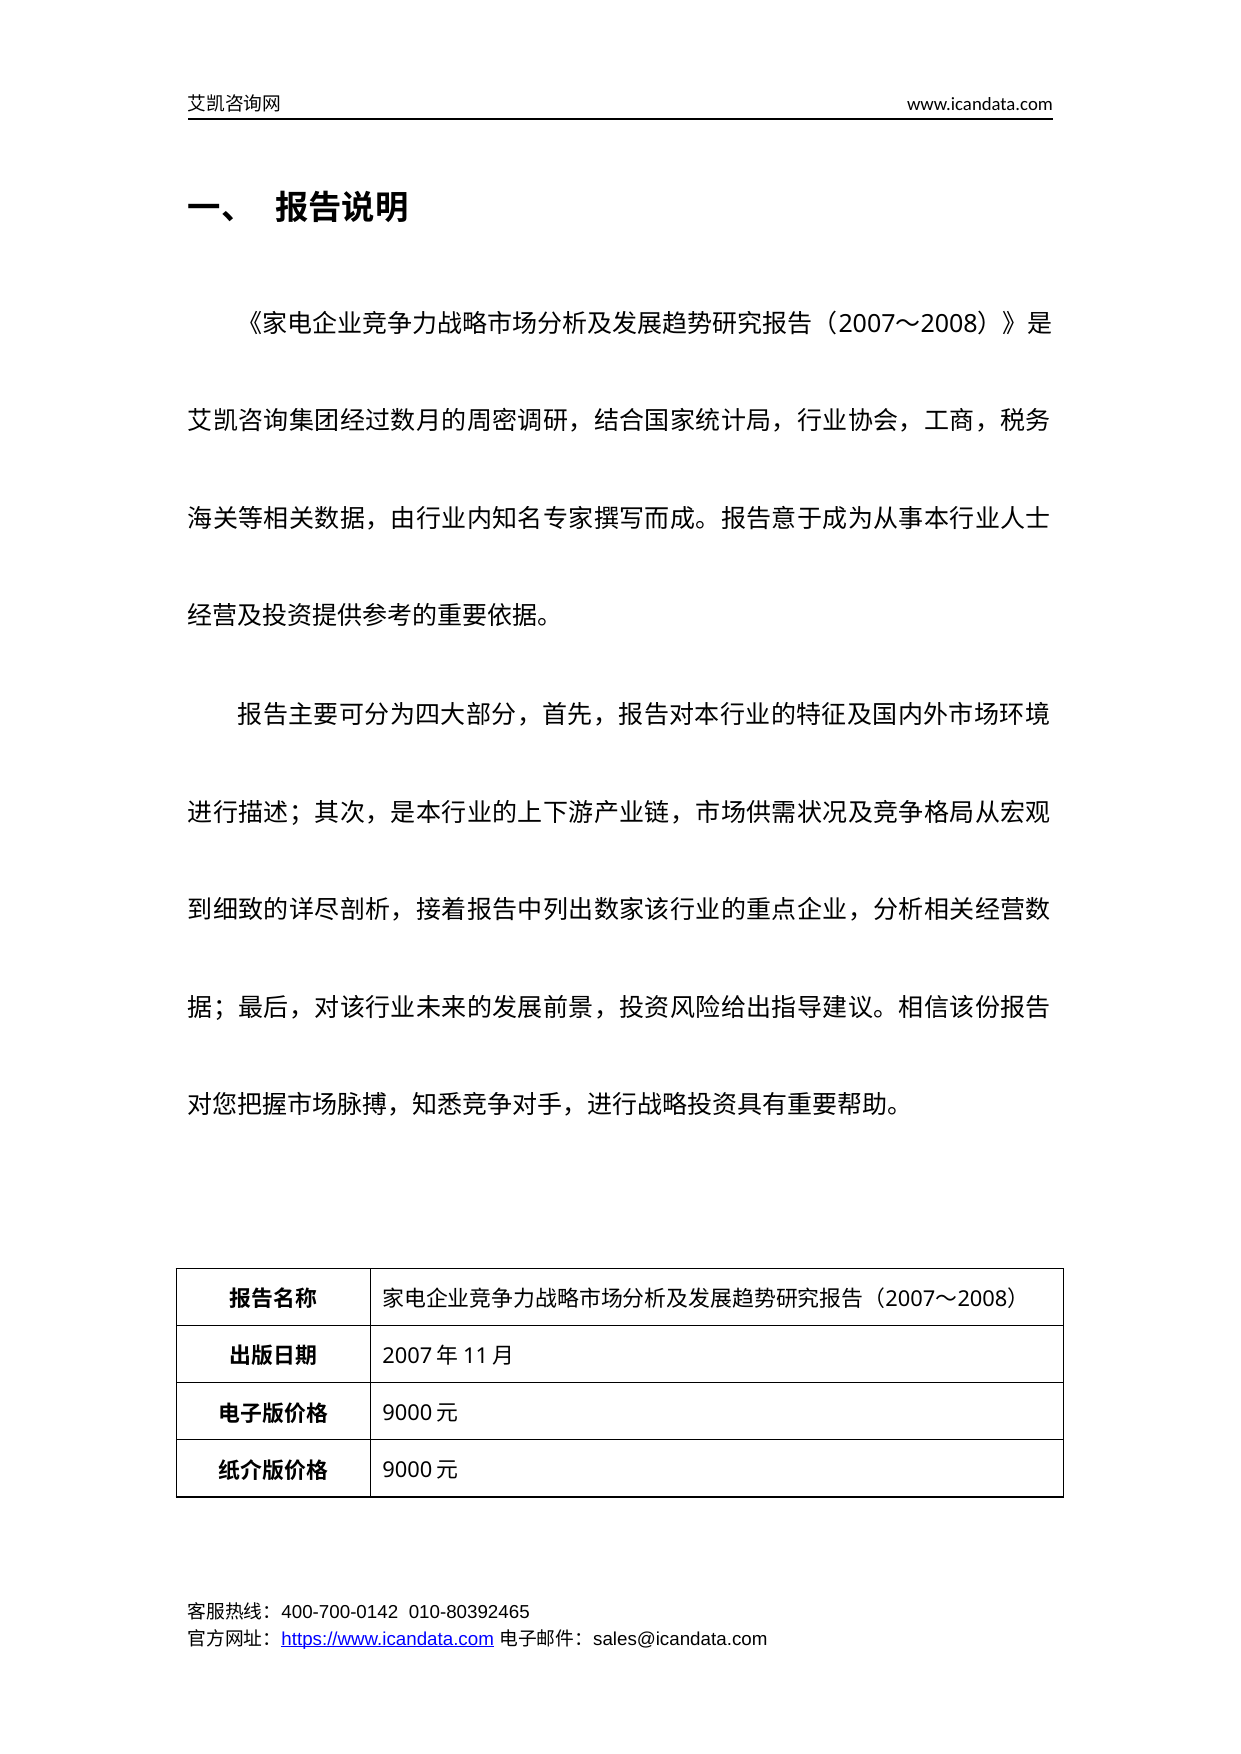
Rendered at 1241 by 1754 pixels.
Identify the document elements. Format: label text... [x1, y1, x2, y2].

table_header 报告名称 [177, 1269, 370, 1325]
table_cell 电子版价格 [177, 1383, 370, 1439]
table_cell 9000元 [371, 1383, 1063, 1439]
table_header 家电企业竞争力战略市场分析及发展趋势研究报告（2007～2008） [371, 1269, 1063, 1325]
text 《家电企业竞争力战略市场分析及发展趋势研究报告（2007～2008）》是艾凯咨询集团经过数月的周密调研，结合国家统计局，行业协会，工商，税务海关等相关数据，由行业内知名专家撰写而成。报告意于成为从事本行业人士经营及投资提供参考的重要依据。 [187, 289, 1053, 646]
text 报告主要可分为四大部分，首先，报告对本行业的特征及国内外市场环境进行描述；其次，是本行业的上下游产业链，市场供需状况及竞争格局从宏观到细致的详尽剖析，接着报告中列出数家该行业的重点企业，分析相关经营数据；最后，对该行业未来的发展前景，投资风险给出指导建议。相信该份报告对您把握市场脉搏，知悉竞争对手，进行战略投资具有重要帮助。 [187, 681, 1053, 1136]
subtitle 报告说明 [187, 172, 1053, 237]
table_cell 2007年11月 [371, 1326, 1063, 1382]
table_cell 9000元 [371, 1440, 1063, 1496]
table_cell 纸介版价格 [177, 1440, 370, 1496]
table_cell 出版日期 [177, 1326, 370, 1382]
